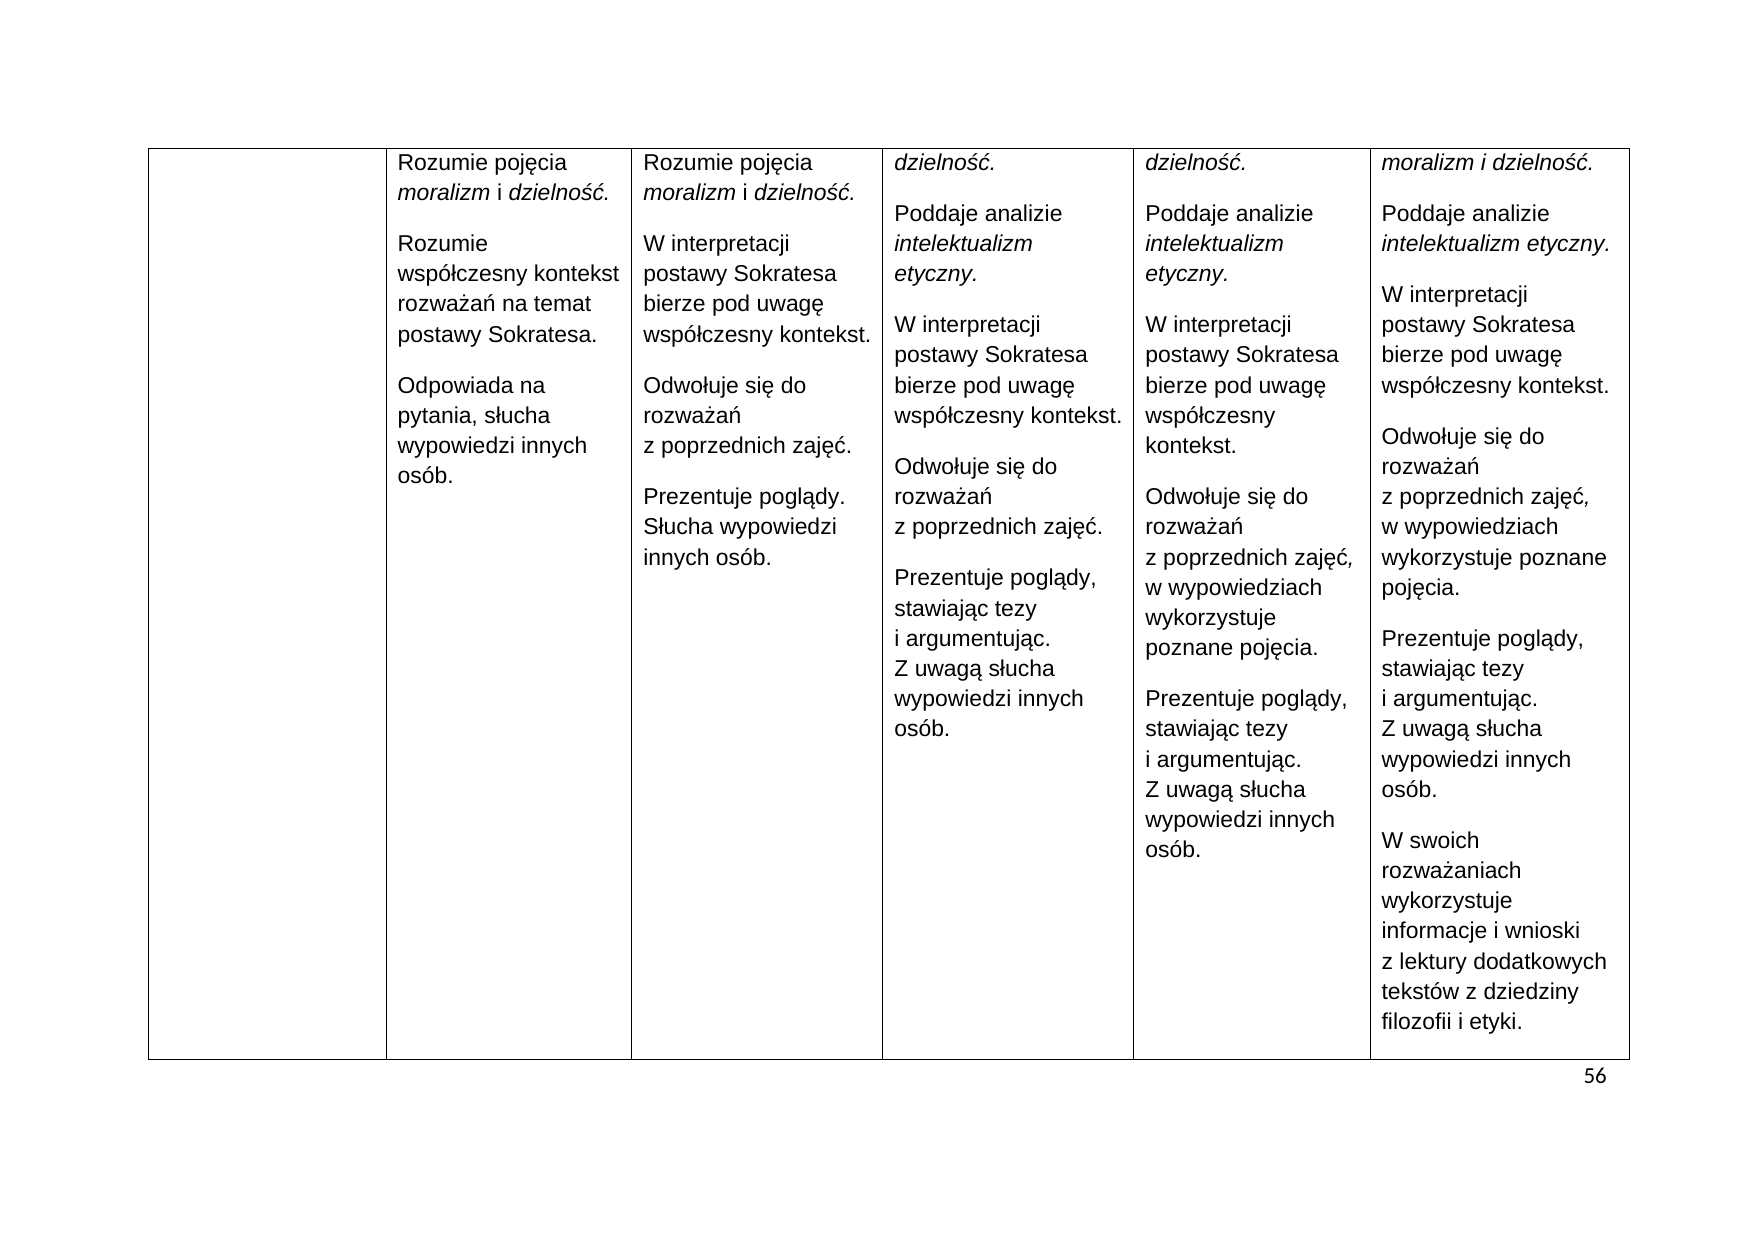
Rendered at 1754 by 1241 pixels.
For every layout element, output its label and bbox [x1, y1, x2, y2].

table_cell [632, 149, 882, 1059]
table_cell [1371, 149, 1629, 1059]
table_cell [387, 149, 631, 1059]
table_cell [883, 149, 1133, 1059]
table_cell [1134, 149, 1370, 1059]
table_cell [149, 149, 386, 1059]
